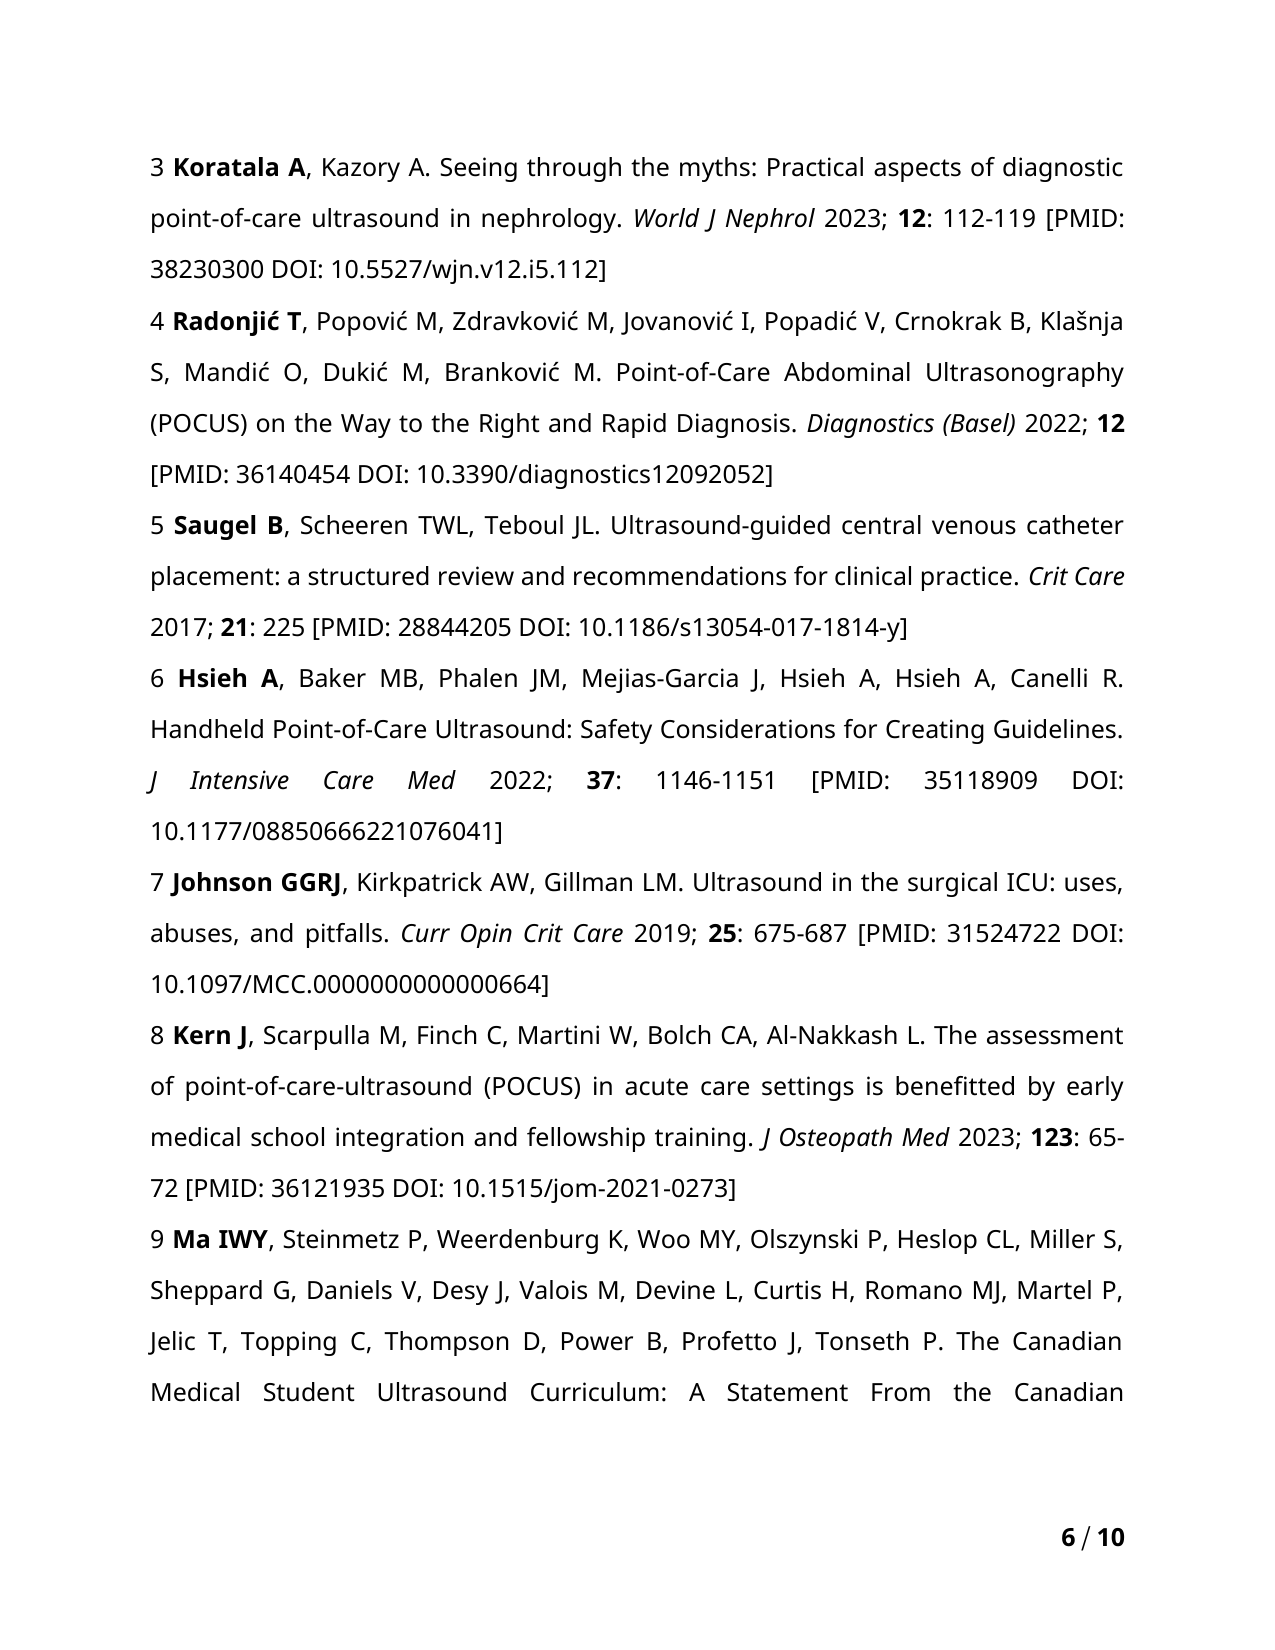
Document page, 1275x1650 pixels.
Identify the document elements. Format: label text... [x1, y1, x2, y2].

text 4 Radonjić T, Popović M, Zdravković M, Jovanović I, Popadić V, Crnokrak B, Klašnja S, Mandić O, Dukić M, Branković M. Point-of-Care Abdominal Ultrasonography (POCUS) on the Way to the Right and Rapid Diagnosis. Diagnostics (Basel) 2022; 12 [PMID: 36140454 DOI: 10.3390/diagnostics12092052] [150, 303, 1125, 490]
text 7 Johnson GGRJ, Kirkpatrick AW, Gillman LM. Ultrasound in the surgical ICU: uses, abuses, and pitfalls. Curr Opin Crit Care 2019; 25: 675-687 [PMID: 31524722 DOI: 10.1097/MCC.0000000000000664] [150, 864, 1125, 1001]
text 3 Koratala A, Kazory A. Seeing through the myths: Practical aspects of diagnostic point-of-care ultrasound in nephrology. World J Nephrol 2023; 12: 112-119 [PMID: 38230300 DOI: 10.5527/wjn.v12.i5.112] [150, 150, 1125, 286]
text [150, 1222, 1125, 1409]
text 8 Kern J, Scarpulla M, Finch C, Martini W, Bolch CA, Al-Nakkash L. The assessment of point-of-care-ultrasound (POCUS) in acute care settings is benefitted by early medical school integration and fellowship training. J Osteopath Med 2023; 123: 65-72 [PMID: 36121935 DOI: 10.1515/jom-2021-0273] [150, 1018, 1125, 1205]
text 6 Hsieh A, Baker MB, Phalen JM, Mejias-Garcia J, Hsieh A, Hsieh A, Canelli R. Handheld Point-of-Care Ultrasound: Safety Considerations for Creating Guidelines. J Intensive Care Med 2022; 37: 1146-1151 [PMID: 35118909 DOI: 10.1177/08850666221076041] [150, 660, 1125, 848]
text 5 Saugel B, Scheeren TWL, Teboul JL. Ultrasound-guided central venous catheter placement: a structured review and recommendations for clinical practice. Crit Care 2017; 21: 225 [PMID: 28844205 DOI: 10.1186/s13054-017-1814-y] [150, 507, 1125, 643]
